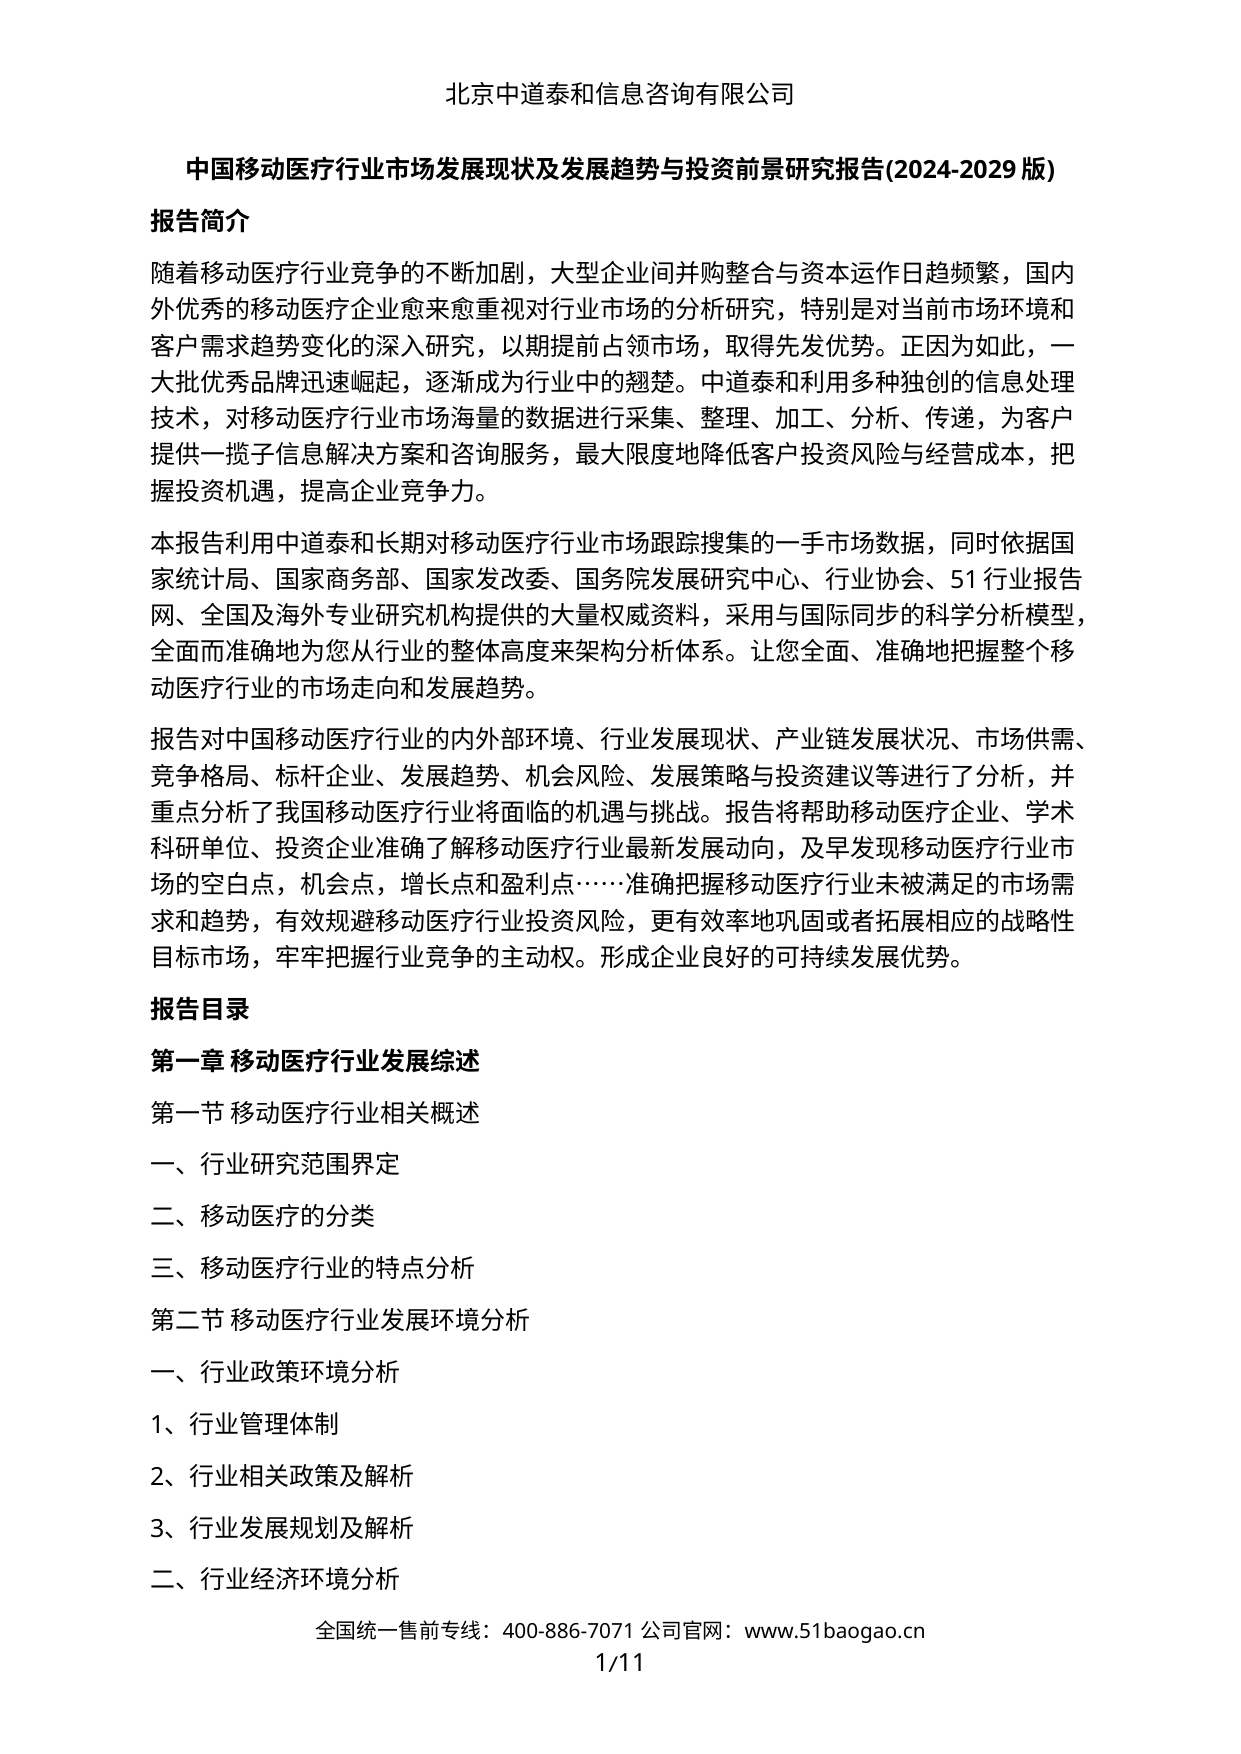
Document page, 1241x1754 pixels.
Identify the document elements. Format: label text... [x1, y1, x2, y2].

text 3、行业发展规划及解析 [150, 1508, 1090, 1544]
text 1、行业管理体制 [150, 1404, 1090, 1441]
text 随着移动医疗行业竞争的不断加剧，大型企业间并购整合与资本运作日趋频繁，国内外优秀的移动医疗企业愈来愈重视对行业市场的分析研究，特别是对当前市场环境和客户需求趋势变化的深入研究，以期提前占领市场，取得先发优势。正因为如此，一大批优秀品牌迅速崛起，逐渐成为行业中的翘楚。中道泰和利用多种独创的信息处理技术，对移动医疗行业市场海量的数据进行采集、整理、加工、分析、传递，为客户提供一揽子信息解决方案和咨询服务，最大限度地降低客户投资风险与经营成本，把握投资机遇，提高企业竞争力。 [150, 254, 1090, 507]
text 报告目录 [150, 989, 1090, 1026]
text 第二节 移动医疗行业发展环境分析 [150, 1301, 1090, 1337]
text 一、行业研究范围界定 [150, 1145, 1090, 1181]
text 报告对中国移动医疗行业的内外部环境、行业发展现状、产业链发展状况、市场供需、竞争格局、标杆企业、发展趋势、机会风险、发展策略与投资建议等进行了分析，并重点分析了我国移动医疗行业将面临的机遇与挑战。报告将帮助移动医疗企业、学术科研单位、投资企业准确了解移动医疗行业最新发展动向，及早发现移动医疗行业市场的空白点，机会点，增长点和盈利点……准确把握移动医疗行业未被满足的市场需求和趋势，有效规避移动医疗行业投资风险，更有效率地巩固或者拓展相应的战略性目标市场，牢牢把握行业竞争的主动权。形成企业良好的可持续发展优势。 [150, 720, 1090, 974]
text 二、移动医疗的分类 [150, 1197, 1090, 1233]
text 2、行业相关政策及解析 [150, 1456, 1090, 1492]
text 本报告利用中道泰和长期对移动医疗行业市场跟踪搜集的一手市场数据，同时依据国家统计局、国家商务部、国家发改委、国务院发展研究中心、行业协会、51行业报告网、全国及海外专业研究机构提供的大量权威资料，采用与国际同步的科学分析模型，全面而准确地为您从行业的整体高度来架构分析体系。让您全面、准确地把握整个移动医疗行业的市场走向和发展趋势。 [150, 523, 1090, 704]
text 三、移动医疗行业的特点分析 [150, 1249, 1090, 1285]
text 二、行业经济环境分析 [150, 1560, 1090, 1596]
text 一、行业政策环境分析 [150, 1352, 1090, 1389]
text 第一章 移动医疗行业发展综述 [150, 1041, 1090, 1077]
text 第一节 移动医疗行业相关概述 [150, 1093, 1090, 1129]
text 中国移动医疗行业市场发展现状及发展趋势与投资前景研究报告(2024-2029版) [150, 150, 1090, 186]
text 报告简介 [150, 202, 1090, 238]
